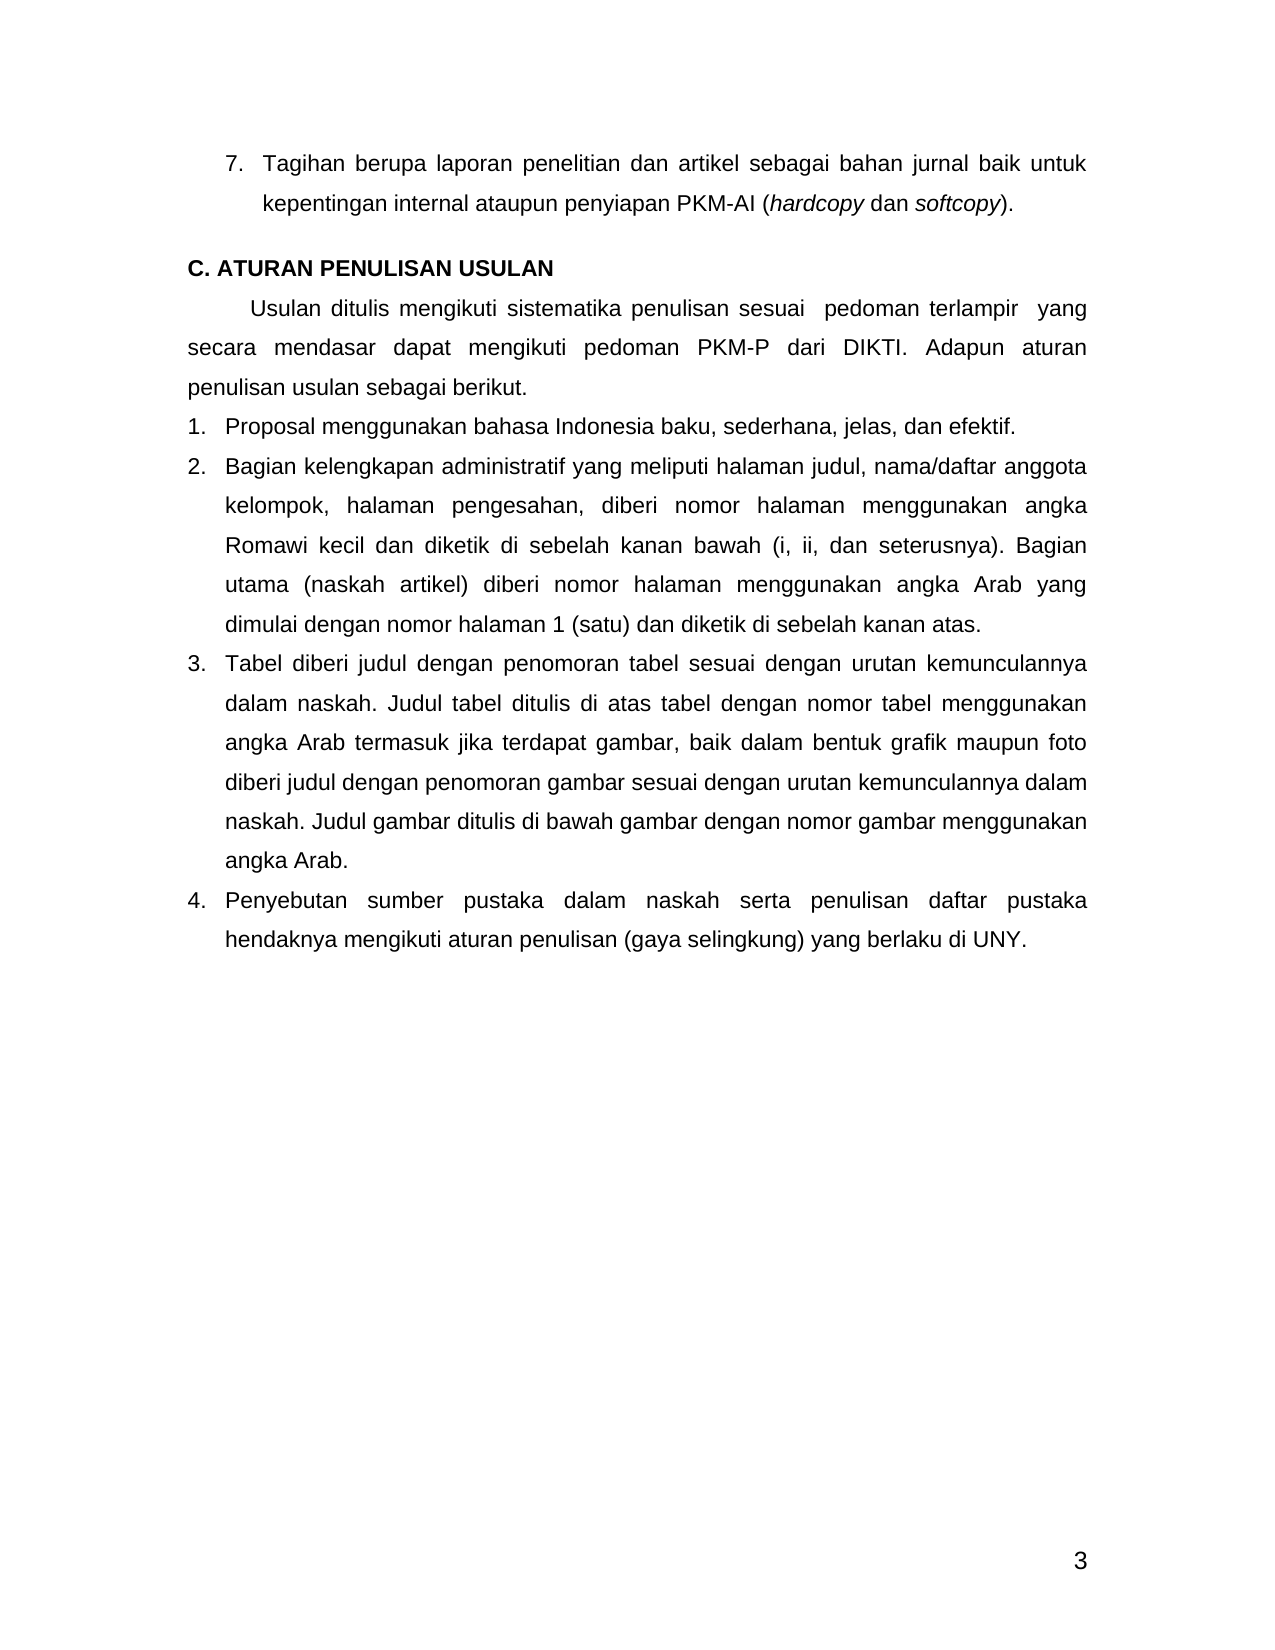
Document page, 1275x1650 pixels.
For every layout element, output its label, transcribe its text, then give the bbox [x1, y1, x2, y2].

text C. ATURAN PENULISAN USULAN [187, 255, 1087, 282]
list Penyebutan sumber pustaka dalam naskah serta penulisan daftar pustaka hendaknya mengikuti aturan penulisan (gaya selingkung) yang berlaku di UNY. [187, 887, 1087, 953]
list Bagian kelengkapan administratif yang meliputi halaman judul, nama/daftar anggota kelompok, halaman pengesahan, diberi nomor halaman menggunakan angka Romawi kecil dan diketik di sebelah kanan bawah (i, ii, dan seterusnya). Bagian utama (naskah artikel) diberi nomor halaman menggunakan angka Arab yang dimulai dengan nomor halaman 1 (satu) dan diketik di sebelah kanan atas. [187, 453, 1087, 637]
list Tabel diberi judul dengan penomoran tabel sesuai dengan urutan kemunculannya dalam naskah. Judul tabel ditulis di atas tabel dengan nomor tabel menggunakan angka Arab termasuk jika terdapat gambar, baik dalam bentuk grafik maupun foto diberi judul dengan penomoran gambar sesuai dengan urutan kemunculannya dalam naskah. Judul gambar ditulis di bawah gambar dengan nomor gambar menggunakan angka Arab. [187, 650, 1087, 874]
text Usulan ditulis mengikuti sistematika penulisan sesuai pedoman terlampir yang secara mendasar dapat mengikuti pedoman PKM-P dari DIKTI. Adapun aturan penulisan usulan sebagai berikut. [187, 295, 1087, 400]
list Tagihan berupa laporan penelitian dan artikel sebagai bahan jurnal baik untuk kepentingan internal ataupun penyiapan PKM-AI (hardcopy dan softcopy). [225, 150, 1087, 216]
list Proposal menggunakan bahasa Indonesia baku, sederhana, jelas, dan efektif. [187, 413, 1087, 439]
